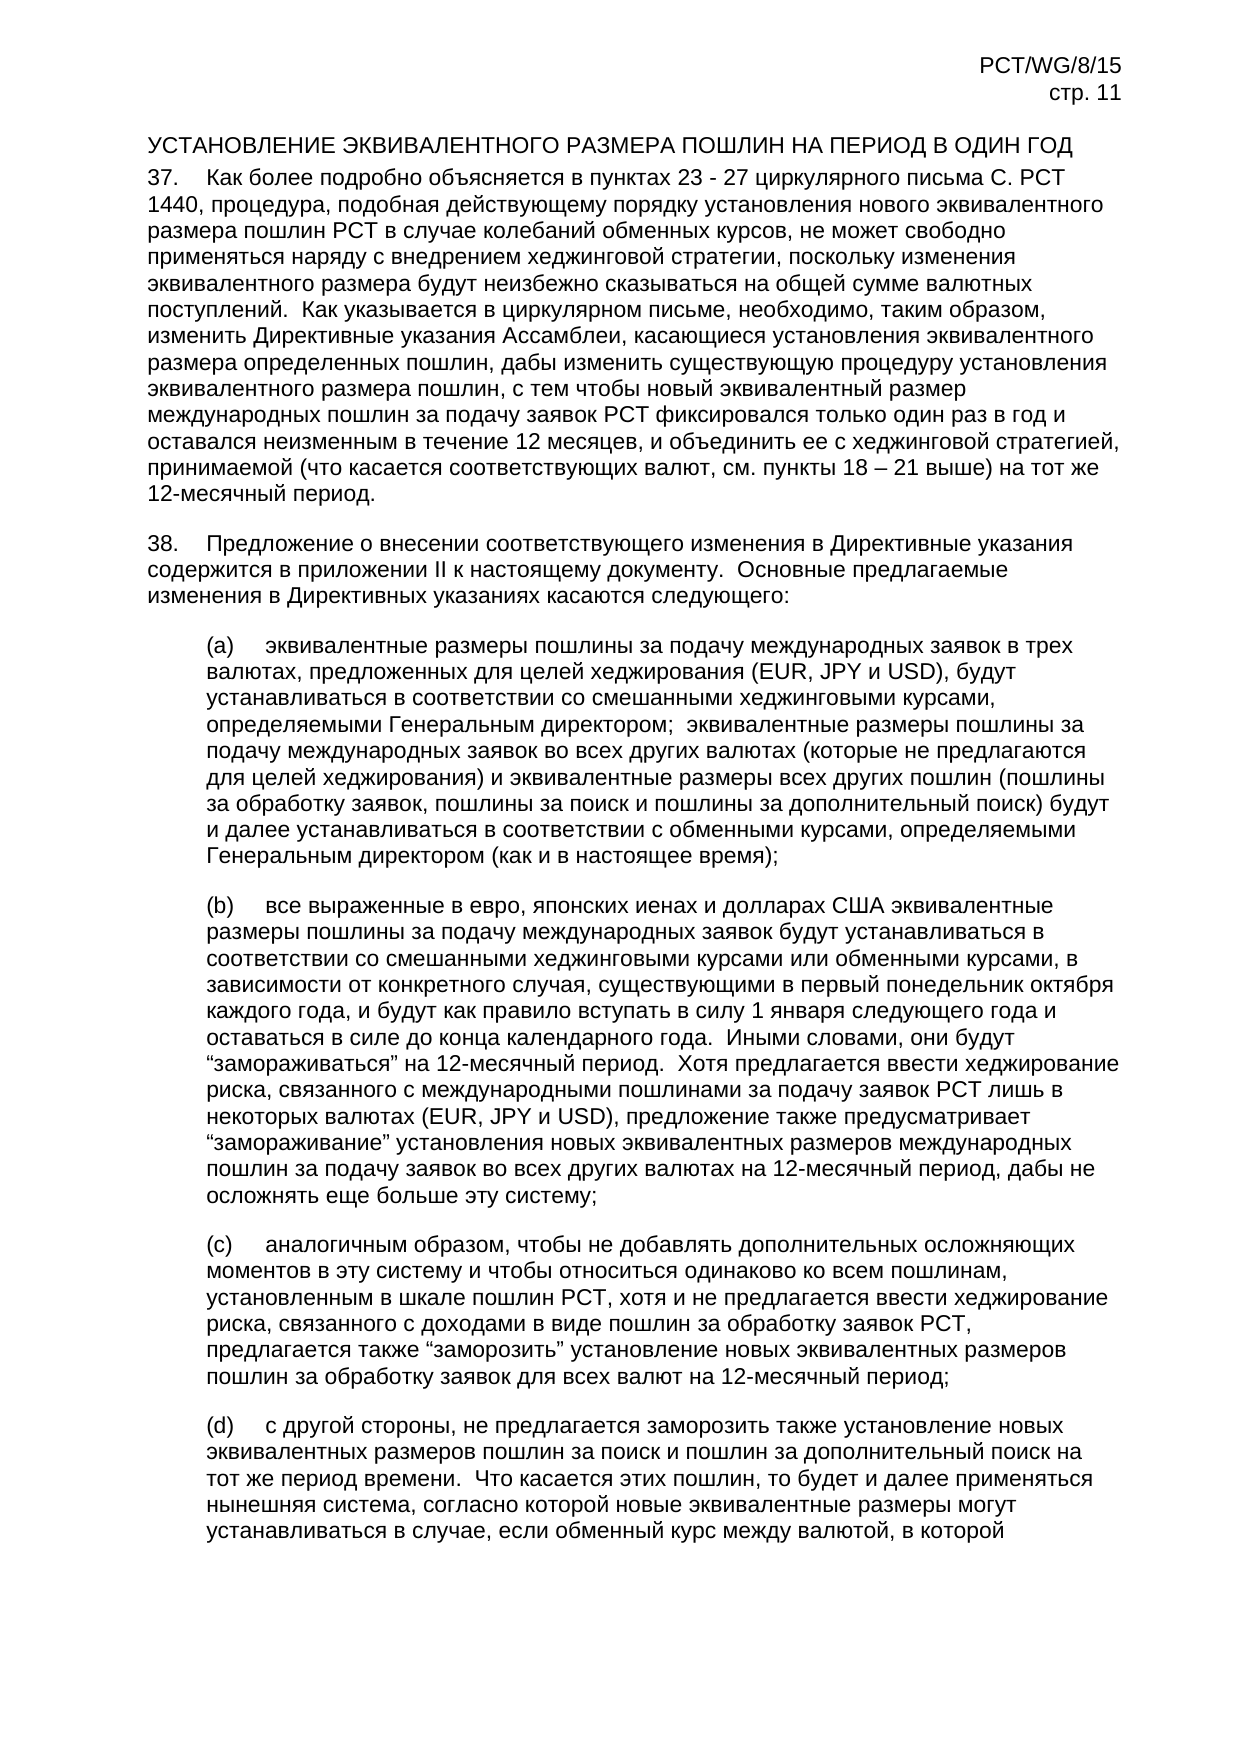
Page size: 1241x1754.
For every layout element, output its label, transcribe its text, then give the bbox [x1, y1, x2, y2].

subtitle УСТАНОВЛЕНИЕ ЭКВИВАЛЕНТНОГО РАЗМЕРА ПОШЛИН НА ПЕРИОД В один год [147, 132, 1122, 158]
list все выраженные в евро, японских иенах и долларах США эквивалентные размеры пошлины за подачу международных заявок будут устанавливаться в соответствии со смешанными хеджинговыми курсами или обменными курсами, в зависимости от конкретного случая, существующими в первый понедельник октября каждого года, и будут как правило вступать в силу 1 января следующего года и оставаться в силе до конца календарного года. Иными словами, они будут “замораживаться” на 12-месячный период. Хотя предлагается ввести хеджирование риска, связанного с международными пошлинами за подачу заявок PCT лишь в некоторых валютах (EUR, JPY и USD), предложение также предусматривает “замораживание” установления новых эквивалентных размеров международных пошлин за подачу заявок во всех других валютах на 12-месячный период, дабы не осложнять еще больше эту систему; [206, 892, 1122, 1208]
list эквивалентные размеры пошлины за подачу международных заявок в трех валютах, предложенных для целей хеджирования (EUR, JPY и USD), будут устанавливаться в соответствии со смешанными хеджинговыми курсами, определяемыми Генеральным директором; эквивалентные размеры пошлины за подачу международных заявок во всех других валютах (которые не предлагаются для целей хеджирования) и эквивалентные размеры всех других пошлин (пошлины за обработку заявок, пошлины за поиск и пошлины за дополнительный поиск) будут и далее устанавливаться в соответствии с обменными курсами, определяемыми Генеральным директором (как и в настоящее время); [206, 632, 1122, 869]
list с другой стороны, не предлагается заморозить также установление новых эквивалентных размеров пошлин за поиск и пошлин за дополнительный поиск на тот же период времени. Что касается этих пошлин, то будет и далее применяться нынешняя система, согласно которой новые эквивалентные размеры могут устанавливаться в случае, если обменный курс между валютой, в которой [206, 1412, 1122, 1544]
list аналогичным образом, чтобы не добавлять дополнительных осложняющих моментов в эту систему и чтобы относиться одинаково ко всем пошлинам, установленным в шкале пошлин РСТ, хотя и не предлагается ввести хеджирование риска, связанного с доходами в виде пошлин за обработку заявок PCT, предлагается также “заморозить” установление новых эквивалентных размеров пошлин за обработку заявок для всех валют на 12-месячный период; [206, 1231, 1122, 1389]
text Предложение о внесении соответствующего изменения в Директивные указания содержится в приложении II к настоящему документу. Основные предлагаемые изменения в Директивных указаниях касаются следующего: [147, 530, 1122, 609]
text Как более подробно объясняется в пунктах 23 - 27 циркулярного письма C. PCT 1440, процедура, подобная действующему порядку установления нового эквивалентного размера пошлин РСТ в случае колебаний обменных курсов, не может свободно применяться наряду с внедрением хеджинговой стратегии, поскольку изменения эквивалентного размера будут неизбежно сказываться на общей сумме валютных поступлений. Как указывается в циркулярном письме, необходимо, таким образом, изменить Директивные указания Ассамблеи, касающиеся установления эквивалентного размера определенных пошлин, дабы изменить существующую процедуру установления эквивалентного размера пошлин, с тем чтобы новый эквивалентный размер международных пошлин за подачу заявок РСТ фиксировался только один раз в год и оставался неизменным в течение 12 месяцев, и объединить ее с хеджинговой стратегией, принимаемой (что касается соответствующих валют, см. пункты 18 – 21 выше) на тот же 12-месячный период. [147, 164, 1122, 507]
